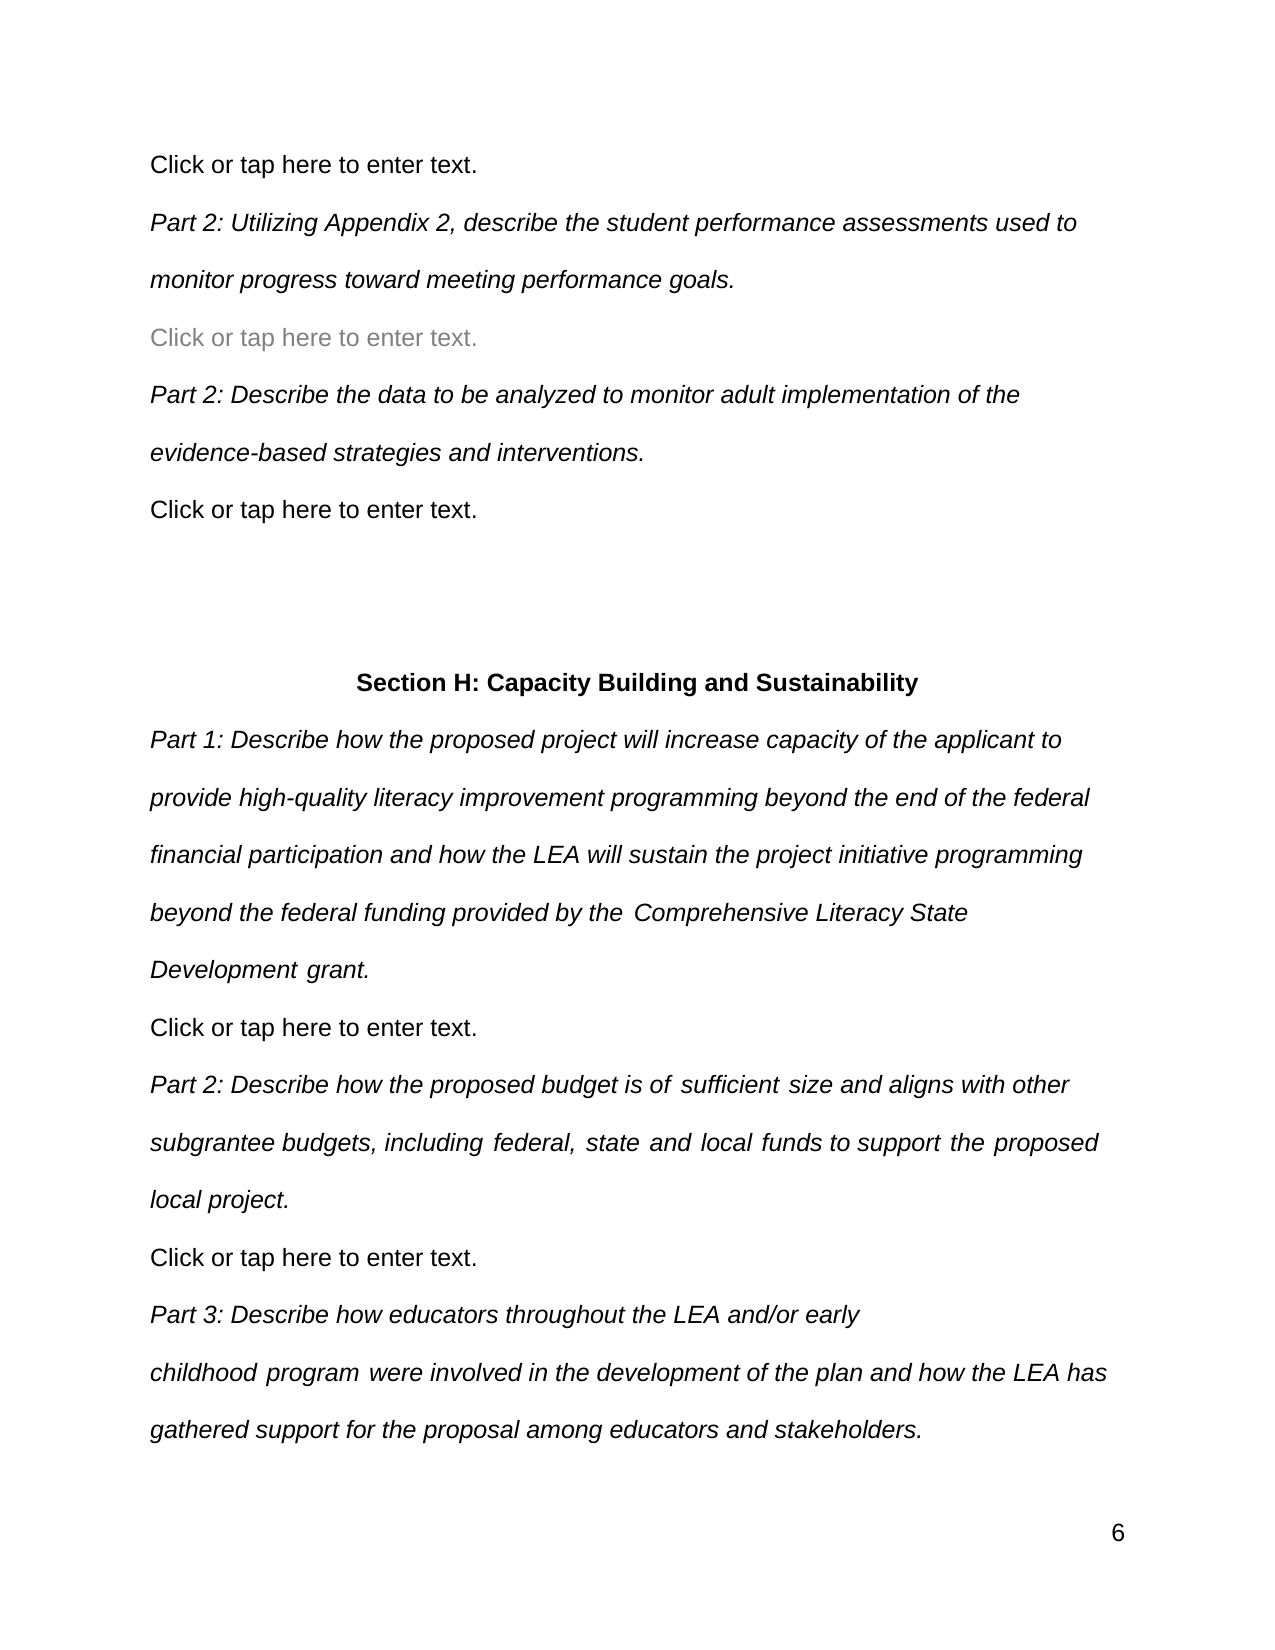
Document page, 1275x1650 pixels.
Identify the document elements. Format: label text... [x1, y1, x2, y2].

text Part 2: Describe how the proposed budget is of sufficient size and aligns with other subgrantee budgets, including federal, state and local funds to support the proposed local project. [150, 1070, 1125, 1214]
text Part 1: Describe how the proposed project will increase capacity of the applicant to provide high-quality literacy improvement programming beyond the end of the federal financial participation and how the LEA will sustain the project initiative programming beyond the federal funding provided by the Comprehensive Literacy State Development grant. [150, 725, 1125, 984]
text Part 2: Describe the data to be analyzed to monitor adult implementation of the evidence-based strategies and interventions. [150, 380, 1125, 466]
text Section H: Capacity Building and Sustainability [150, 667, 1125, 696]
text Part 3: Describe how educators throughout the LEA and/or early childhood program were involved in the development of the plan and how the LEA has gathered support for the proposal among educators and stakeholders. [150, 1300, 1125, 1444]
text Part 2: Utilizing Appendix 2, describe the student performance assessments used to monitor progress toward meeting performance goals. [150, 207, 1125, 294]
